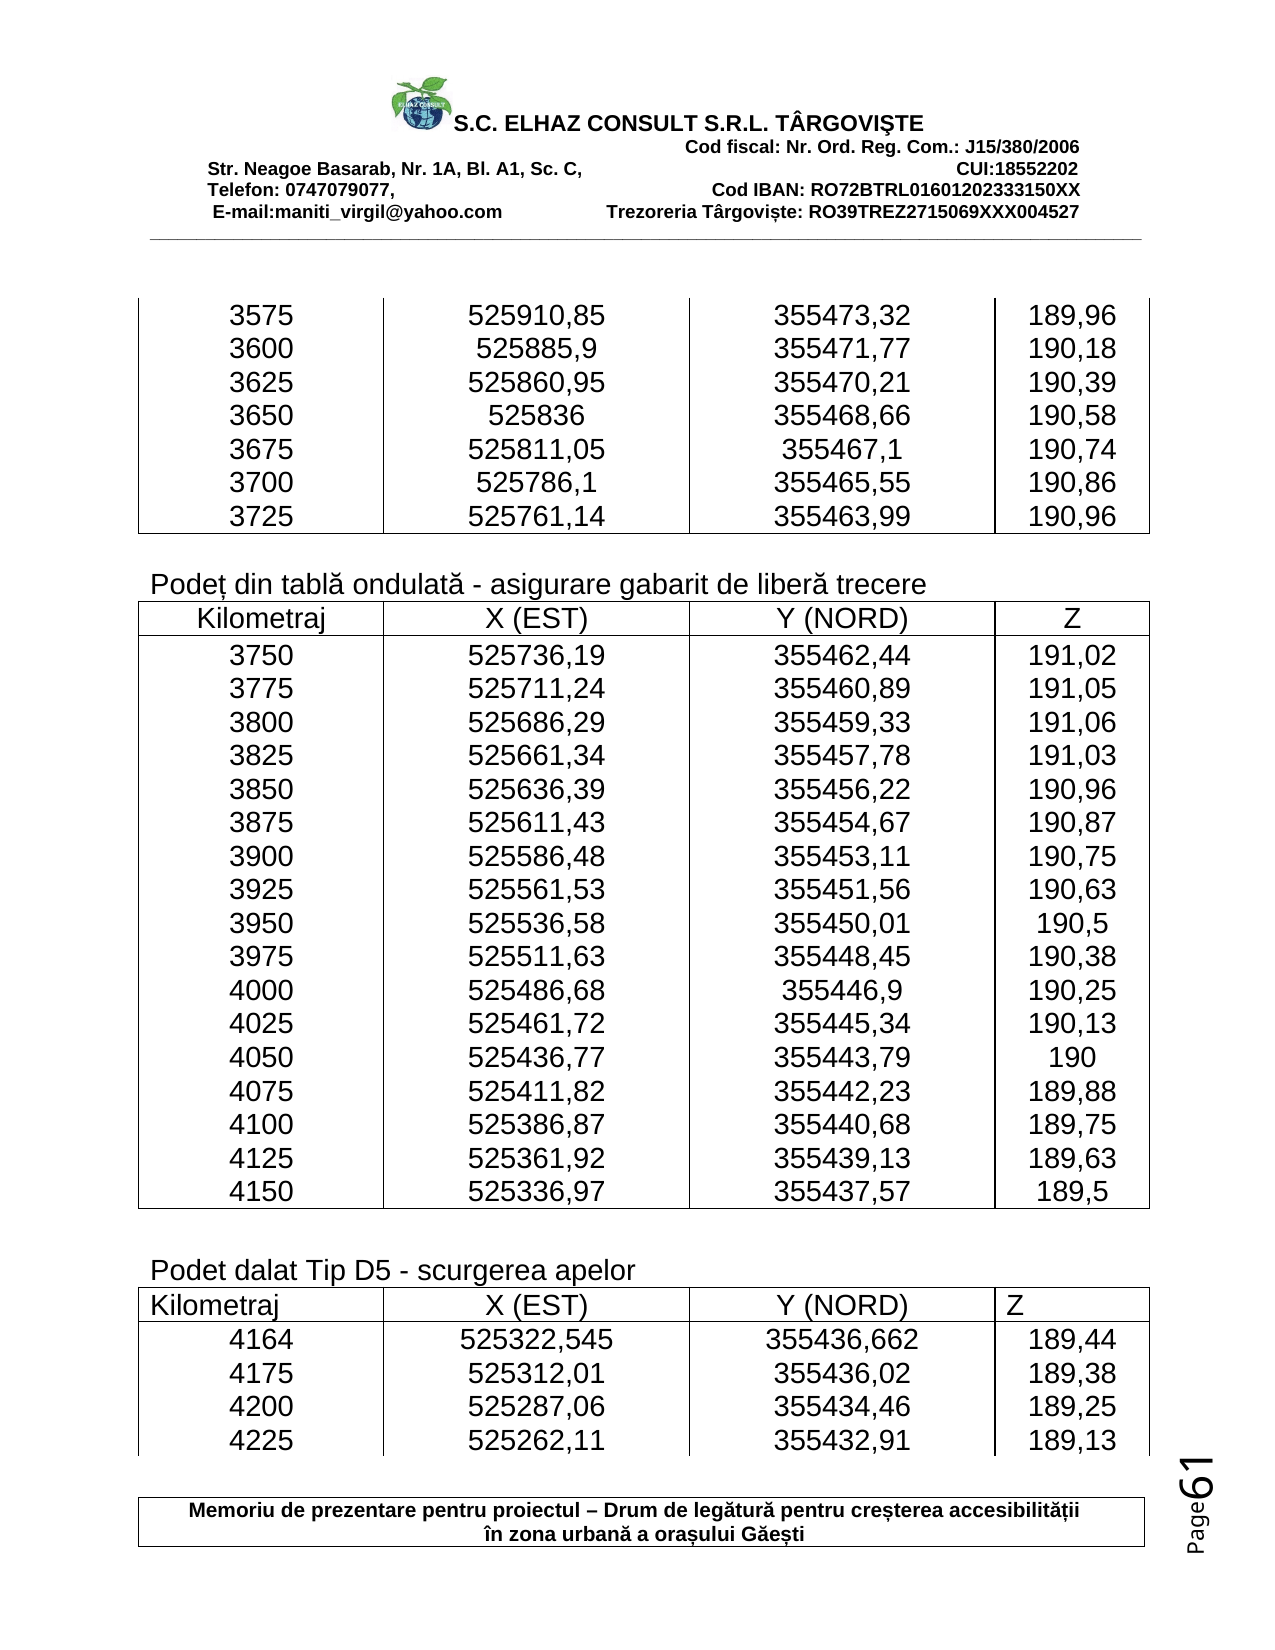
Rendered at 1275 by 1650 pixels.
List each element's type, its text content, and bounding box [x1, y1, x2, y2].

table_cell 4200 [139, 1389, 383, 1423]
table_cell 3800 [139, 705, 383, 738]
table_cell 355463,99 [690, 499, 994, 532]
table_cell 525885,9 [384, 331, 689, 365]
table_cell 3575 [139, 298, 383, 331]
table_cell 525361,92 [384, 1141, 689, 1174]
table_cell 4150 [139, 1174, 383, 1208]
table_cell 525561,53 [384, 873, 689, 906]
table_cell 355437,57 [690, 1174, 994, 1208]
table_cell 355470,21 [690, 365, 994, 398]
table_cell 3825 [139, 738, 383, 772]
table_cell 525811,05 [384, 432, 689, 465]
table_cell 3725 [139, 499, 383, 532]
table_cell 525287,06 [384, 1389, 689, 1423]
table_cell 355456,22 [690, 772, 994, 805]
table_cell 355451,56 [690, 873, 994, 906]
table_cell 4000 [139, 973, 383, 1007]
table_cell 190,38 [996, 940, 1149, 973]
table_cell 355465,55 [690, 465, 994, 499]
table_cell 3700 [139, 465, 383, 499]
table_cell 355454,67 [690, 805, 994, 839]
table_cell 525761,14 [384, 499, 689, 532]
table_cell 3675 [139, 432, 383, 465]
table_cell 525436,77 [384, 1040, 689, 1074]
table_cell 355457,78 [690, 738, 994, 772]
table_cell 190,86 [996, 465, 1149, 499]
table_cell 355471,77 [690, 331, 994, 365]
table_cell 3950 [139, 906, 383, 939]
table_cell Z [996, 602, 1149, 635]
table_cell Podeț din tablă ondulată - asigurare gabarit de liberă trecere [139, 534, 1149, 601]
table_cell 3650 [139, 398, 383, 432]
table_cell 525386,87 [384, 1107, 689, 1141]
table_cell 4225 [139, 1423, 383, 1456]
table_cell 355432,91 [690, 1423, 994, 1456]
table_cell 190,75 [996, 839, 1149, 872]
table_cell 355434,46 [690, 1389, 994, 1423]
table_cell 3600 [139, 331, 383, 365]
table_cell 525636,39 [384, 772, 689, 805]
table_cell 355459,33 [690, 705, 994, 738]
table_cell 355448,45 [690, 940, 994, 973]
table_cell Kilometraj [139, 1288, 383, 1321]
table_cell 190,74 [996, 432, 1149, 465]
table_cell 355473,32 [690, 298, 994, 331]
table_cell 355468,66 [690, 398, 994, 432]
table_cell 525661,34 [384, 738, 689, 772]
table_cell X (EST) [384, 602, 689, 635]
table_cell 355439,13 [690, 1141, 994, 1174]
table_cell 355467,1 [690, 432, 994, 465]
table_cell 189,44 189,38 [996, 1322, 1149, 1389]
table_cell Z [996, 1288, 1149, 1321]
table_cell 3875 [139, 805, 383, 839]
table_cell 355442,23 [690, 1074, 994, 1107]
table_cell 355462,44 355460,89 [690, 636, 994, 705]
table_cell 189,88 [996, 1074, 1149, 1107]
table_cell 525860,95 [384, 365, 689, 398]
table_cell 190,63 [996, 873, 1149, 906]
table_cell 4125 [139, 1141, 383, 1174]
table_cell 525836 [384, 398, 689, 432]
table_cell 189,25 [996, 1389, 1149, 1423]
table_cell 525262,11 [384, 1423, 689, 1456]
table_cell 525910,85 [384, 298, 689, 331]
table_cell 3900 [139, 839, 383, 872]
table_cell 4100 [139, 1107, 383, 1141]
table_cell 3975 [139, 940, 383, 973]
table_cell 525686,29 [384, 705, 689, 738]
table_cell 190,39 [996, 365, 1149, 398]
table_cell X (EST) [384, 1288, 689, 1321]
table_cell Y (NORD) [690, 602, 994, 635]
table_cell 190 [996, 1040, 1149, 1074]
table_cell 355445,34 [690, 1007, 994, 1040]
table_cell 525536,58 [384, 906, 689, 939]
table_cell 190,96 [996, 499, 1149, 532]
table_cell 355446,9 [690, 973, 994, 1007]
table_cell 191,02 191,05 [996, 636, 1149, 705]
table_cell 525786,1 [384, 465, 689, 499]
table_cell Y (NORD) [690, 1288, 994, 1321]
table_cell 191,03 [996, 738, 1149, 772]
table_cell 4075 [139, 1074, 383, 1107]
table_cell 191,06 [996, 705, 1149, 738]
table_cell 4050 [139, 1040, 383, 1074]
table_cell 189,75 [996, 1107, 1149, 1141]
table_cell 355436,662 355436,02 [690, 1322, 994, 1389]
table_cell 190,5 [996, 906, 1149, 939]
table_cell 525586,48 [384, 839, 689, 872]
table_cell 525461,72 [384, 1007, 689, 1040]
table_cell 190,96 [996, 772, 1149, 805]
table_cell 525611,43 [384, 805, 689, 839]
table_cell 4164 4175 [139, 1322, 383, 1389]
table_cell 525336,97 [384, 1174, 689, 1208]
picture [389, 75, 454, 132]
table_cell 525486,68 [384, 973, 689, 1007]
table_cell 3750 3775 [139, 636, 383, 705]
table_cell 525736,19 525711,24 [384, 636, 689, 705]
table_cell 189,96 [996, 298, 1149, 331]
table_cell 189,13 [996, 1423, 1149, 1456]
table_cell 3925 [139, 873, 383, 906]
table_cell 3625 [139, 365, 383, 398]
table_cell 190,25 [996, 973, 1149, 1007]
table_cell 525411,82 [384, 1074, 689, 1107]
table_cell 3850 [139, 772, 383, 805]
table_cell 189,5 [996, 1174, 1149, 1208]
table_cell 525511,63 [384, 940, 689, 973]
table_cell 525322,545 525312,01 [384, 1322, 689, 1389]
table_cell 190,58 [996, 398, 1149, 432]
table_cell Podet dalat Tip D5 - scurgerea apelor [139, 1209, 1149, 1287]
table_cell 355443,79 [690, 1040, 994, 1074]
table_cell 4025 [139, 1007, 383, 1040]
table_cell 355453,11 [690, 839, 994, 872]
table_cell 190,18 [996, 331, 1149, 365]
table_cell 190,87 [996, 805, 1149, 839]
table_cell 190,13 [996, 1007, 1149, 1040]
table_cell Kilometraj [139, 602, 383, 635]
table_cell 355440,68 [690, 1107, 994, 1141]
table_cell 189,63 [996, 1141, 1149, 1174]
table_cell 355450,01 [690, 906, 994, 939]
